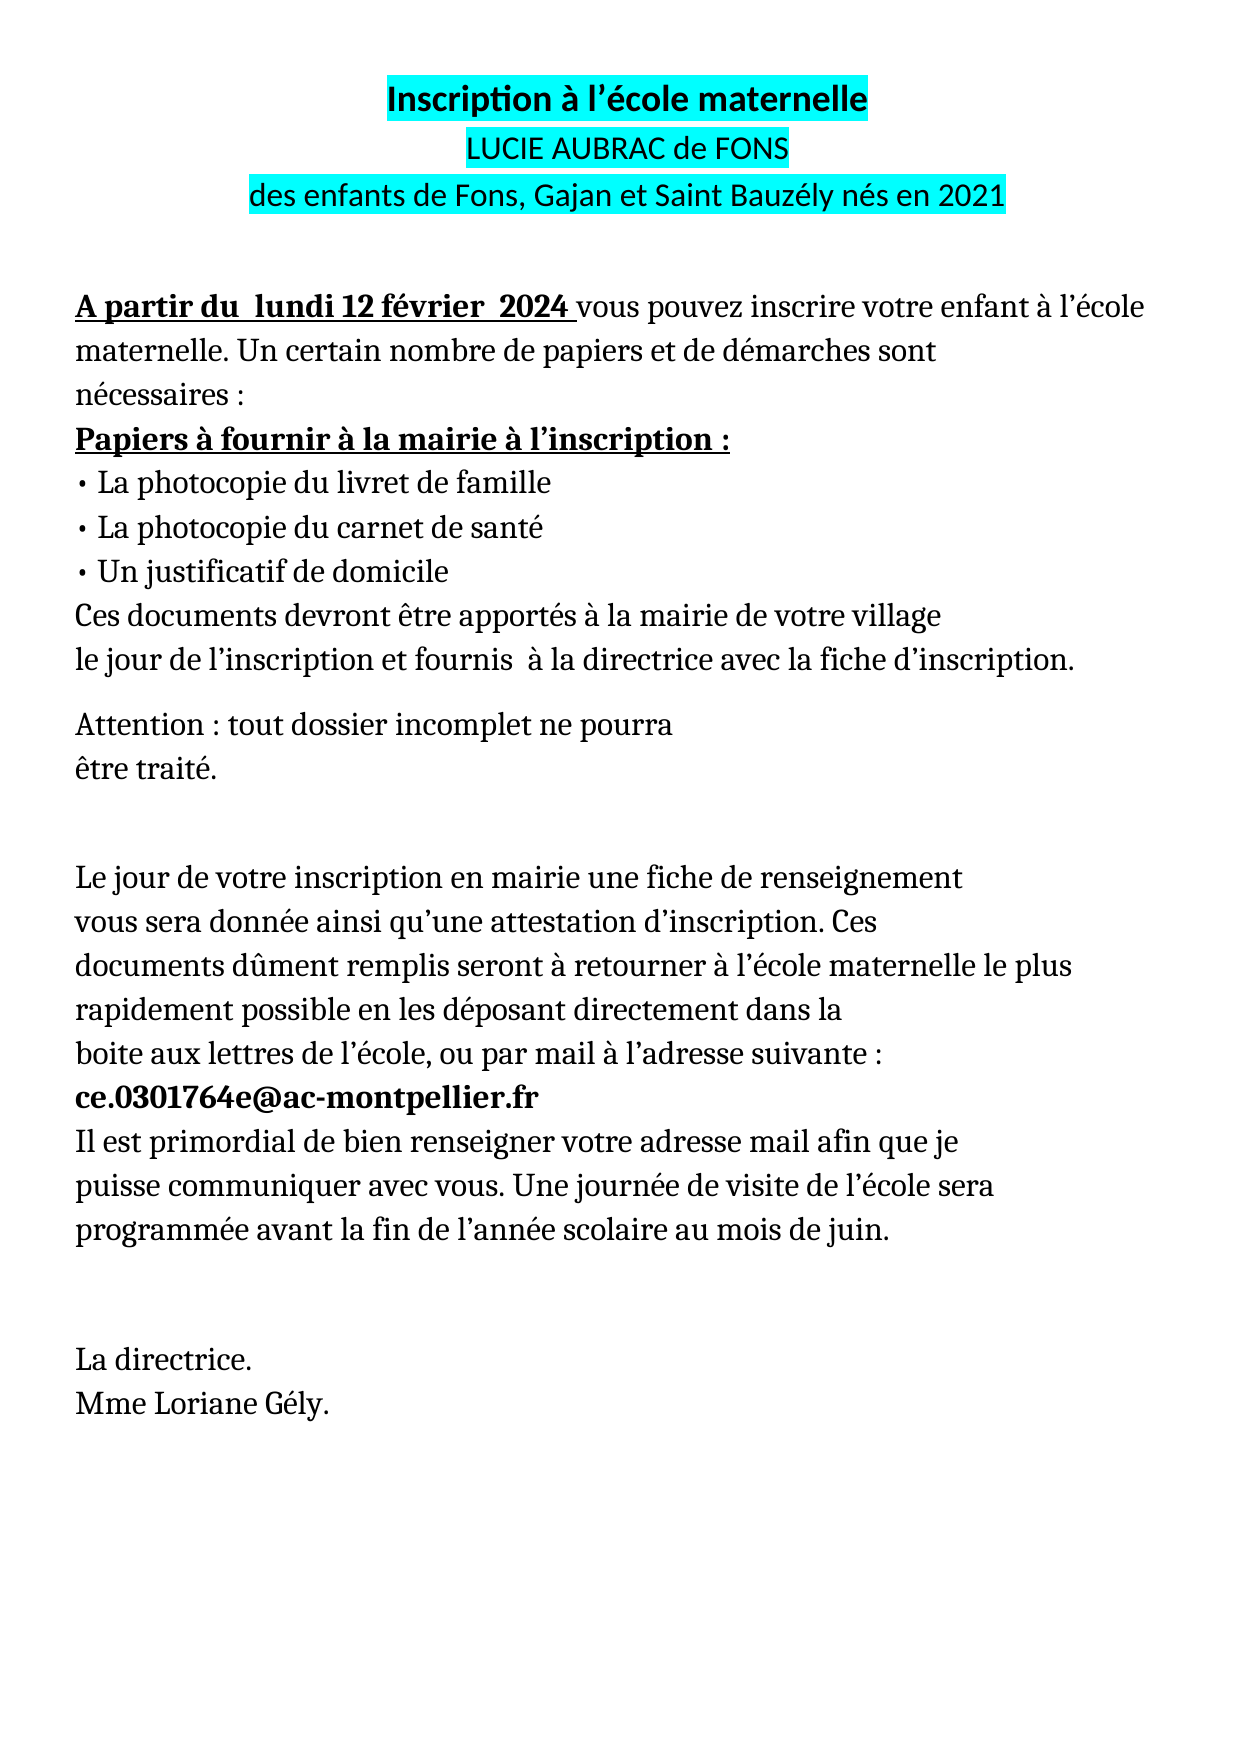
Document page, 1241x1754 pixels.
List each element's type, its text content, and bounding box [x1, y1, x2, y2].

text Attention : tout dossier incomplet ne pourra être traité. [75, 705, 1165, 787]
text Inscription à l’école maternelle LUCIE AUBRAC de FONS des enfants de Fons, Gajan et Saint Bauzély nés en 2021 [75, 75, 1180, 214]
text La directrice. Mme Loriane Gély. [75, 1340, 1165, 1423]
text A partir du lundi 12 février 2024 vous pouvez inscrire votre enfant à l’école maternelle. Un certain nombre de papiers et de démarches sont nécessaires : Papiers à fournir à la mairie à l’inscription : • La photocopie du livret de famille • La photocopie du carnet de santé • Un justificatif de domicile Ces documents devront être apportés à la mairie de votre village le jour de l’inscription et fournis à la directrice avec la fiche d’inscription. [75, 241, 1165, 678]
text Le jour de votre inscription en mairie une fiche de renseignement vous sera donnée ainsi qu’une attestation d’inscription. Ces documents dûment remplis seront à retourner à l’école maternelle le plus rapidement possible en les déposant directement dans la boite aux lettres de l’école, ou par mail à l’adresse suivante : ce.0301764e@ac-montpellier.fr Il est primordial de bien renseigner votre adresse mail afin que je puisse communiquer avec vous. Une journée de visite de l’école sera programmée avant la fin de l’année scolaire au mois de juin. [75, 814, 1165, 1249]
